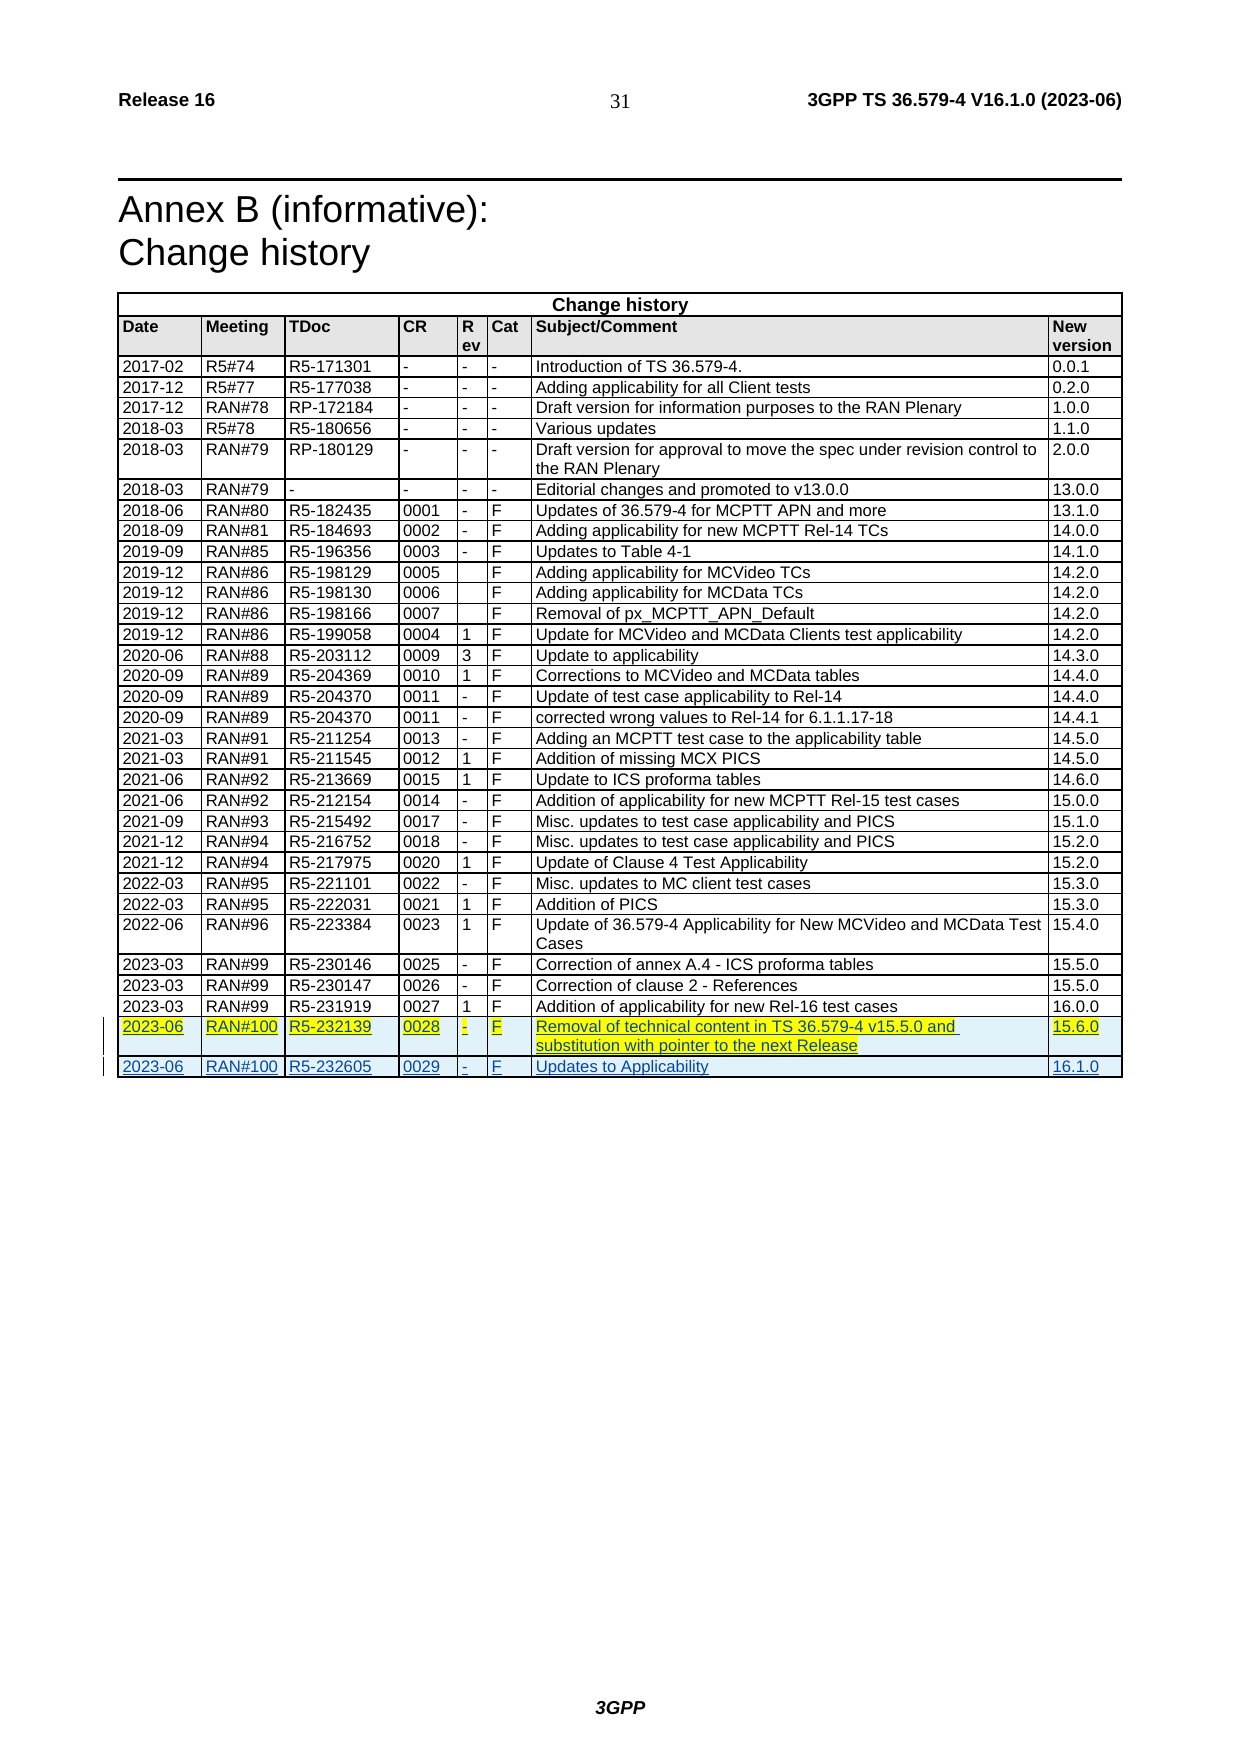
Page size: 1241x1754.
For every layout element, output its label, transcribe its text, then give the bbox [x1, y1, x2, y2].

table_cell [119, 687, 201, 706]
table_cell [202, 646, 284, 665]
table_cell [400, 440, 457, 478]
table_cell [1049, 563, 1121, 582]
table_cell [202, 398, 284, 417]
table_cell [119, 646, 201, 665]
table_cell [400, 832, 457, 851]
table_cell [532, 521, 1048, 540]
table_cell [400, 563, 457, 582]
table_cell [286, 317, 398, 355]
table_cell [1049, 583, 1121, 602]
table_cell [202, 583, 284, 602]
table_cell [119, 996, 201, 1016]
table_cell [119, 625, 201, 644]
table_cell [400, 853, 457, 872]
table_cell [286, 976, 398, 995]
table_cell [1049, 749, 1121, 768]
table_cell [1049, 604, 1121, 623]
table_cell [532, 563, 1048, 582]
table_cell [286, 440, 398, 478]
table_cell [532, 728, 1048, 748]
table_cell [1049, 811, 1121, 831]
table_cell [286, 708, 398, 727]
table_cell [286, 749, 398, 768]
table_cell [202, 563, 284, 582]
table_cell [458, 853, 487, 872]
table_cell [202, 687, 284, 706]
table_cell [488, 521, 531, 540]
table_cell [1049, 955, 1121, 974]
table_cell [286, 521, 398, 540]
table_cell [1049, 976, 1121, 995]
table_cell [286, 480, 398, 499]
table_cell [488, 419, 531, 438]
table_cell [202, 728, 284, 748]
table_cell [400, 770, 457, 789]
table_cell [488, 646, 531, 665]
subtitle Annex B (informative): Change history [118, 181, 1122, 273]
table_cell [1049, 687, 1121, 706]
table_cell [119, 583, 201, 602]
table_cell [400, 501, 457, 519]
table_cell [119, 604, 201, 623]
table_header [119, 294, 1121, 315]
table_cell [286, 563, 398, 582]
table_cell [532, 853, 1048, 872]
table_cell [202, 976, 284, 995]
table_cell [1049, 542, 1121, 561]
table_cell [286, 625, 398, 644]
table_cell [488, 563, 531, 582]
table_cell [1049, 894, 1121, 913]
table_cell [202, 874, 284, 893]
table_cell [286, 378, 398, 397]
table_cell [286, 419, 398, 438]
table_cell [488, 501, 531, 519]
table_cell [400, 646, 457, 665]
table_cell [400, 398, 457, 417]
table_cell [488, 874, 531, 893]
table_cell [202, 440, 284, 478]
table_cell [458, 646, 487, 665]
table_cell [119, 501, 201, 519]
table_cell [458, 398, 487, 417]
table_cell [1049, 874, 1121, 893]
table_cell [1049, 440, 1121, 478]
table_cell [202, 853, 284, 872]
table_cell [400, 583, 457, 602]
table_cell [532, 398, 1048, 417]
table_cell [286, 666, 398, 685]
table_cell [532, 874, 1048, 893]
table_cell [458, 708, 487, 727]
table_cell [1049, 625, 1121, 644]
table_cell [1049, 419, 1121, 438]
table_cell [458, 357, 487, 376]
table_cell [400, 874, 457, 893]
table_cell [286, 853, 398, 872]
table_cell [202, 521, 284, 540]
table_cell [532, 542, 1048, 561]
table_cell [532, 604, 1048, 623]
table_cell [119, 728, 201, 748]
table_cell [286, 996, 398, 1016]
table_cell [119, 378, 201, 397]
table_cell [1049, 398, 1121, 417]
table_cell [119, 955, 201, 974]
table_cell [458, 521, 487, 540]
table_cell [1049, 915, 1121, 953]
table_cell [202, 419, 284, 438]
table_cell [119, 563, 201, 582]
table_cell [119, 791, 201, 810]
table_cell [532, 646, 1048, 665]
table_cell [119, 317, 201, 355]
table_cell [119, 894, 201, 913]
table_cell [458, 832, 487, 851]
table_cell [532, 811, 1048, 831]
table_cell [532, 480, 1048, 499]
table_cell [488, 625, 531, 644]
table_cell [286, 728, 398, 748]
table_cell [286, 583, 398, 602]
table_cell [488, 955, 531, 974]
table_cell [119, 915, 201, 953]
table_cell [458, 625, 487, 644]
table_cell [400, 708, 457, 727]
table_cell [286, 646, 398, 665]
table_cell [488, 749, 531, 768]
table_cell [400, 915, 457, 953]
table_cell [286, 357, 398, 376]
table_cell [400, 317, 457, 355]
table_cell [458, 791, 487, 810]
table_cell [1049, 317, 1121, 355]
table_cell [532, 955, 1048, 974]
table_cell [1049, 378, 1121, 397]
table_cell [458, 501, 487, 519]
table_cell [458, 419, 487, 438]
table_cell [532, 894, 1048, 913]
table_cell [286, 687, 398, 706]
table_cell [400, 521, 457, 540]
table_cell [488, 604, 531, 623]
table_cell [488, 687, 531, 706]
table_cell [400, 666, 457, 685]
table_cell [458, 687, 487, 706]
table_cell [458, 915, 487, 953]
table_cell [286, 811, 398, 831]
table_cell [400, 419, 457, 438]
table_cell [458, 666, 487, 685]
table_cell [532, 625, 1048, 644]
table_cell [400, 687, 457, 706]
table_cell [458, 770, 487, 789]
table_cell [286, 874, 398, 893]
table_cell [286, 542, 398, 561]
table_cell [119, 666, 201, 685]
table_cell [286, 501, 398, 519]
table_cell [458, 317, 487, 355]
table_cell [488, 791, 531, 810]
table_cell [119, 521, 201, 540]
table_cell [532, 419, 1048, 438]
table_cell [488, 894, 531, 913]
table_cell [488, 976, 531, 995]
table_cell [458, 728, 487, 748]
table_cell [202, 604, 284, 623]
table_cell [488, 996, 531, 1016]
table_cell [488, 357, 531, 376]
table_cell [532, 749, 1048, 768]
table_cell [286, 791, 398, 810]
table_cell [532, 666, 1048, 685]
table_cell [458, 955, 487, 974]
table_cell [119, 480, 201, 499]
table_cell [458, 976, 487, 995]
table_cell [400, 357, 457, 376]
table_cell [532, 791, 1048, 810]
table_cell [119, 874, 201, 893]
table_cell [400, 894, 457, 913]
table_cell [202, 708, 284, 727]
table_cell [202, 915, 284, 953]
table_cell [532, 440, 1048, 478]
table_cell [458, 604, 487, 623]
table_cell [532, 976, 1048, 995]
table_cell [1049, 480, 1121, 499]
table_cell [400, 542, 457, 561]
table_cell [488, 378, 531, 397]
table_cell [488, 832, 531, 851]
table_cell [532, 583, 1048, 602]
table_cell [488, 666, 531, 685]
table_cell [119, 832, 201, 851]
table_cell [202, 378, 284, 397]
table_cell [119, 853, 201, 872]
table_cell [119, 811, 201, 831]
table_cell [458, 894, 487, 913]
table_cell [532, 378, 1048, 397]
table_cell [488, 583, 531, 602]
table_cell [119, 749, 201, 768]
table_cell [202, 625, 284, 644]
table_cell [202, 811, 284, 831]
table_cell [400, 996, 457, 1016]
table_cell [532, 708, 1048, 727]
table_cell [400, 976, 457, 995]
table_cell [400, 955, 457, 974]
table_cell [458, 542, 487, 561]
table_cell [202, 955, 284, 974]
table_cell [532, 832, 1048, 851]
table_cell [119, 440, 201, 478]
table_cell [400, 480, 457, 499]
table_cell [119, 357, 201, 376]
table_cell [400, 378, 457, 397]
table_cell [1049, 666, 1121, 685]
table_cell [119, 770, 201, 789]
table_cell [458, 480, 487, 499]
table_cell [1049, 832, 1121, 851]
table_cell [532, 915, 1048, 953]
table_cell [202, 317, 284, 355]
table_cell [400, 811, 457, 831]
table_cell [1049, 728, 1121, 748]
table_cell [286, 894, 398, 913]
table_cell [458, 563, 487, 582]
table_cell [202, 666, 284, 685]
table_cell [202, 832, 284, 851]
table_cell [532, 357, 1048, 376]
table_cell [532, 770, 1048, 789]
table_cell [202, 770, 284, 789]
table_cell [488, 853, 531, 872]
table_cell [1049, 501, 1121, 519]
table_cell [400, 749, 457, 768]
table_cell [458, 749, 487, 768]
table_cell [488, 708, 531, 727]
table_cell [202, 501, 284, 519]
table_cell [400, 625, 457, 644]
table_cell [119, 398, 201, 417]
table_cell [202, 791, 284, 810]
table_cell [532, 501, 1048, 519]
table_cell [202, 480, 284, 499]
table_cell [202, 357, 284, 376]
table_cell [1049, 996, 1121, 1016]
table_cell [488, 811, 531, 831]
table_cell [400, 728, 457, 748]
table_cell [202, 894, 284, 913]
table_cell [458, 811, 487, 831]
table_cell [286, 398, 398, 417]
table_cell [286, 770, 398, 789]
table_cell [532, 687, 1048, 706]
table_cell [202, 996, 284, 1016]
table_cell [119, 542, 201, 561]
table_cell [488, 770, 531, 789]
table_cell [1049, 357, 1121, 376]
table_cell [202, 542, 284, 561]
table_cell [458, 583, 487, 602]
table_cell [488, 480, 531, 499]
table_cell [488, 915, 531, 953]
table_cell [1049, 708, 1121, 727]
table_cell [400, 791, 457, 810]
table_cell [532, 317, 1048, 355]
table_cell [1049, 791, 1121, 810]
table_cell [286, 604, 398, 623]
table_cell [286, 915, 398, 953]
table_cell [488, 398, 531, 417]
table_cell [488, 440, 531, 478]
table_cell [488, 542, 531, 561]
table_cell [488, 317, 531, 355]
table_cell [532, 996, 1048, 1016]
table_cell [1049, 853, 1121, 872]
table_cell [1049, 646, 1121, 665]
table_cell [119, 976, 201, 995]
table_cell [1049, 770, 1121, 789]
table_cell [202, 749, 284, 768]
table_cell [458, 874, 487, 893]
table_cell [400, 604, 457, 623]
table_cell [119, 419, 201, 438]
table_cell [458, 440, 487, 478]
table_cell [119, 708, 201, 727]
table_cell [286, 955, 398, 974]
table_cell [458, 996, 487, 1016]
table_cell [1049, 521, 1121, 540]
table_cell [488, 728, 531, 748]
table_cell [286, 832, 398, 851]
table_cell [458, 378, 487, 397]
